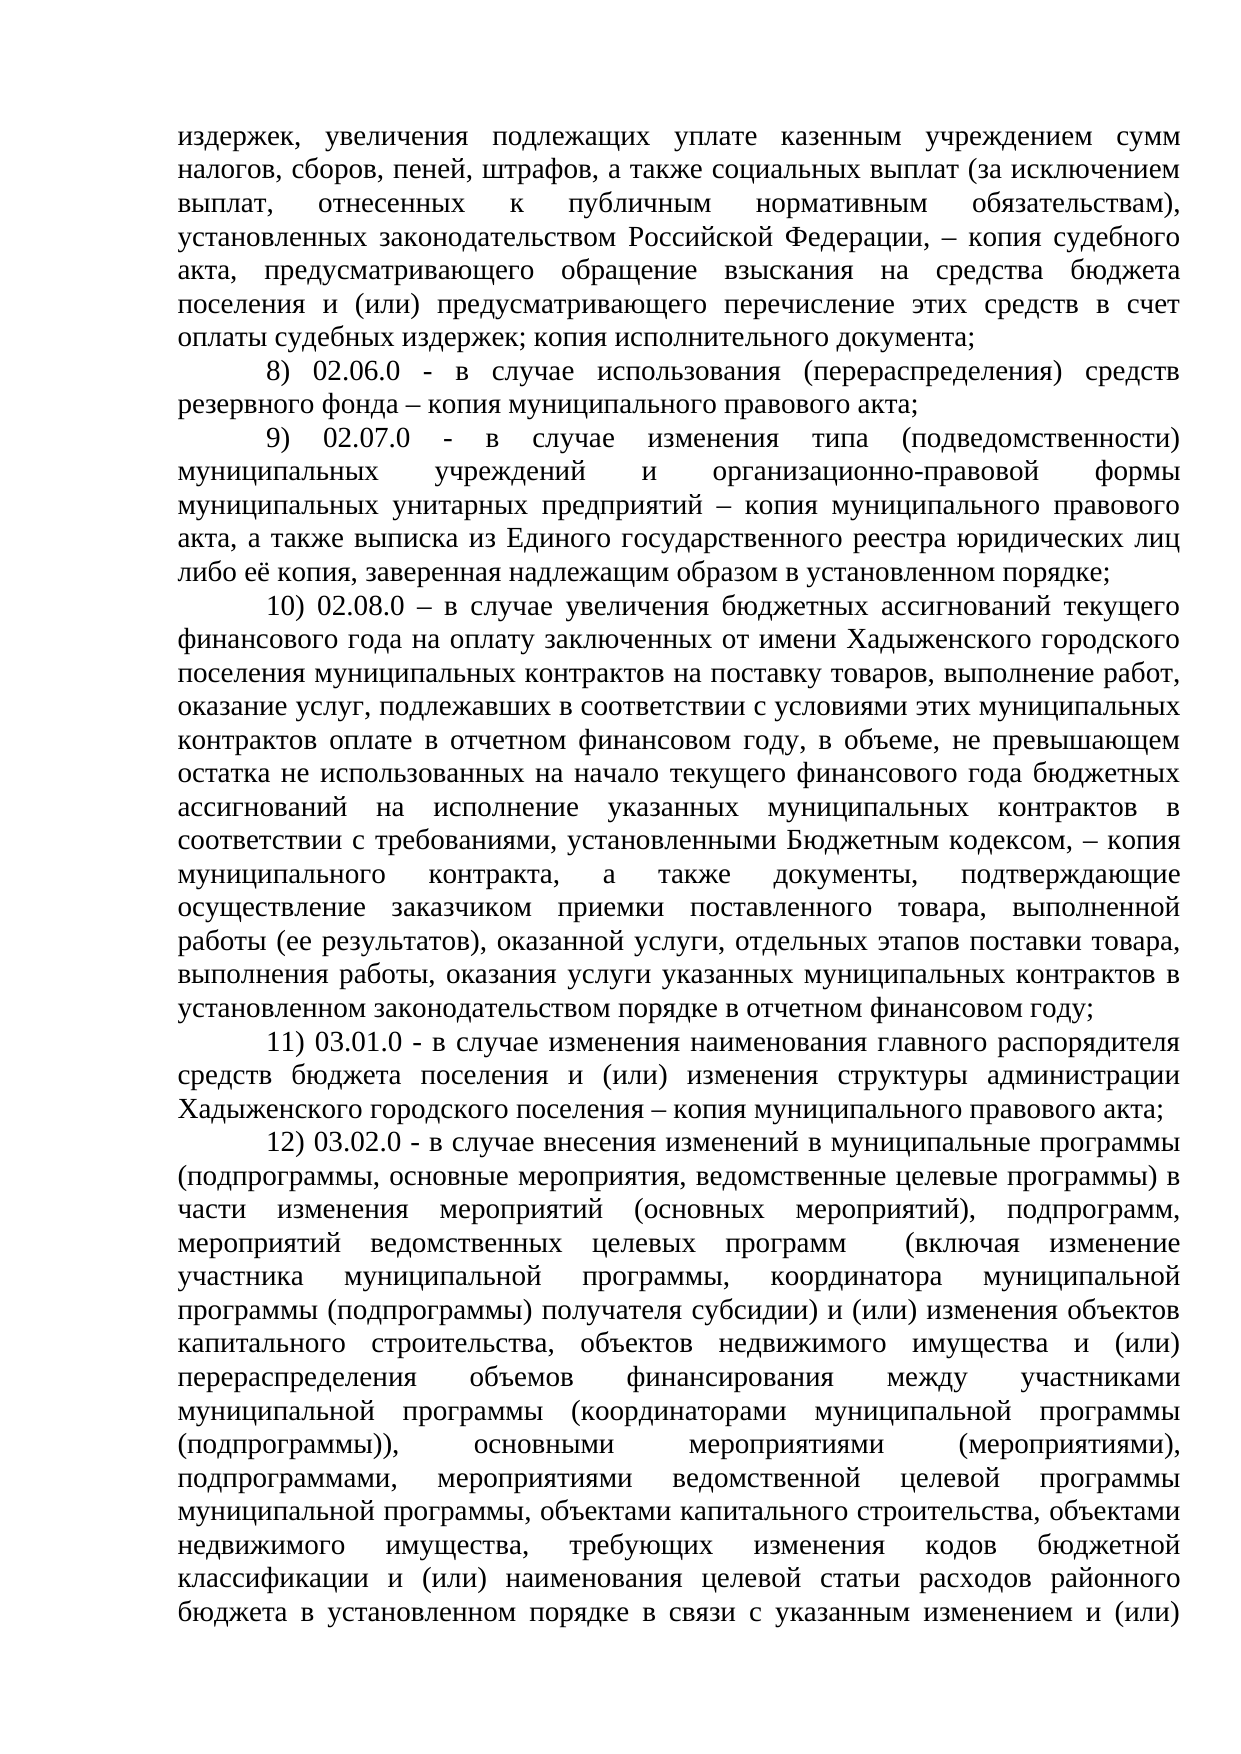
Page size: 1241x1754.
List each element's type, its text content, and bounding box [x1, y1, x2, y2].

text 9) 02.07.0 - в случае изменения типа (подведомственности) муниципальных учреждений и организационно-правовой формы муниципальных унитарных предприятий – копия муниципального правового акта, а также выписка из Единого государственного реестра юридических лиц либо её копия, заверенная надлежащим образом в установленном порядке; [177, 420, 1181, 588]
text 10) 02.08.0 – в случае увеличения бюджетных ассигнований текущего финансового года на оплату заключенных от имени Хадыженского городского поселения муниципальных контрактов на поставку товаров, выполнение работ, оказание услуг, подлежавших в соответствии с условиями этих муниципальных контрактов оплате в отчетном финансовом году, в объеме, не превышающем остатка не использованных на начало текущего финансового года бюджетных ассигнований на исполнение указанных муниципальных контрактов в соответствии с требованиями, установленными Бюджетным кодексом, – копия муниципального контракта, а также документы, подтверждающие осуществление заказчиком приемки поставленного товара, выполненной работы (ее результатов), оказанной услуги, отдельных этапов поставки товара, выполнения работы, оказания услуги указанных муниципальных контрактов в установленном законодательством порядке в отчетном финансовом году; [177, 588, 1181, 1024]
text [177, 118, 1181, 353]
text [177, 1124, 1181, 1627]
text 11) 03.01.0 - в случае изменения наименования главного распорядителя средств бюджета поселения и (или) изменения структуры администрации Хадыженского городского поселения – копия муниципального правового акта; [177, 1024, 1181, 1124]
text 8) 02.06.0 - в случае использования (перераспределения) средств резервного фонда – копия муниципального правового акта; [177, 353, 1181, 420]
